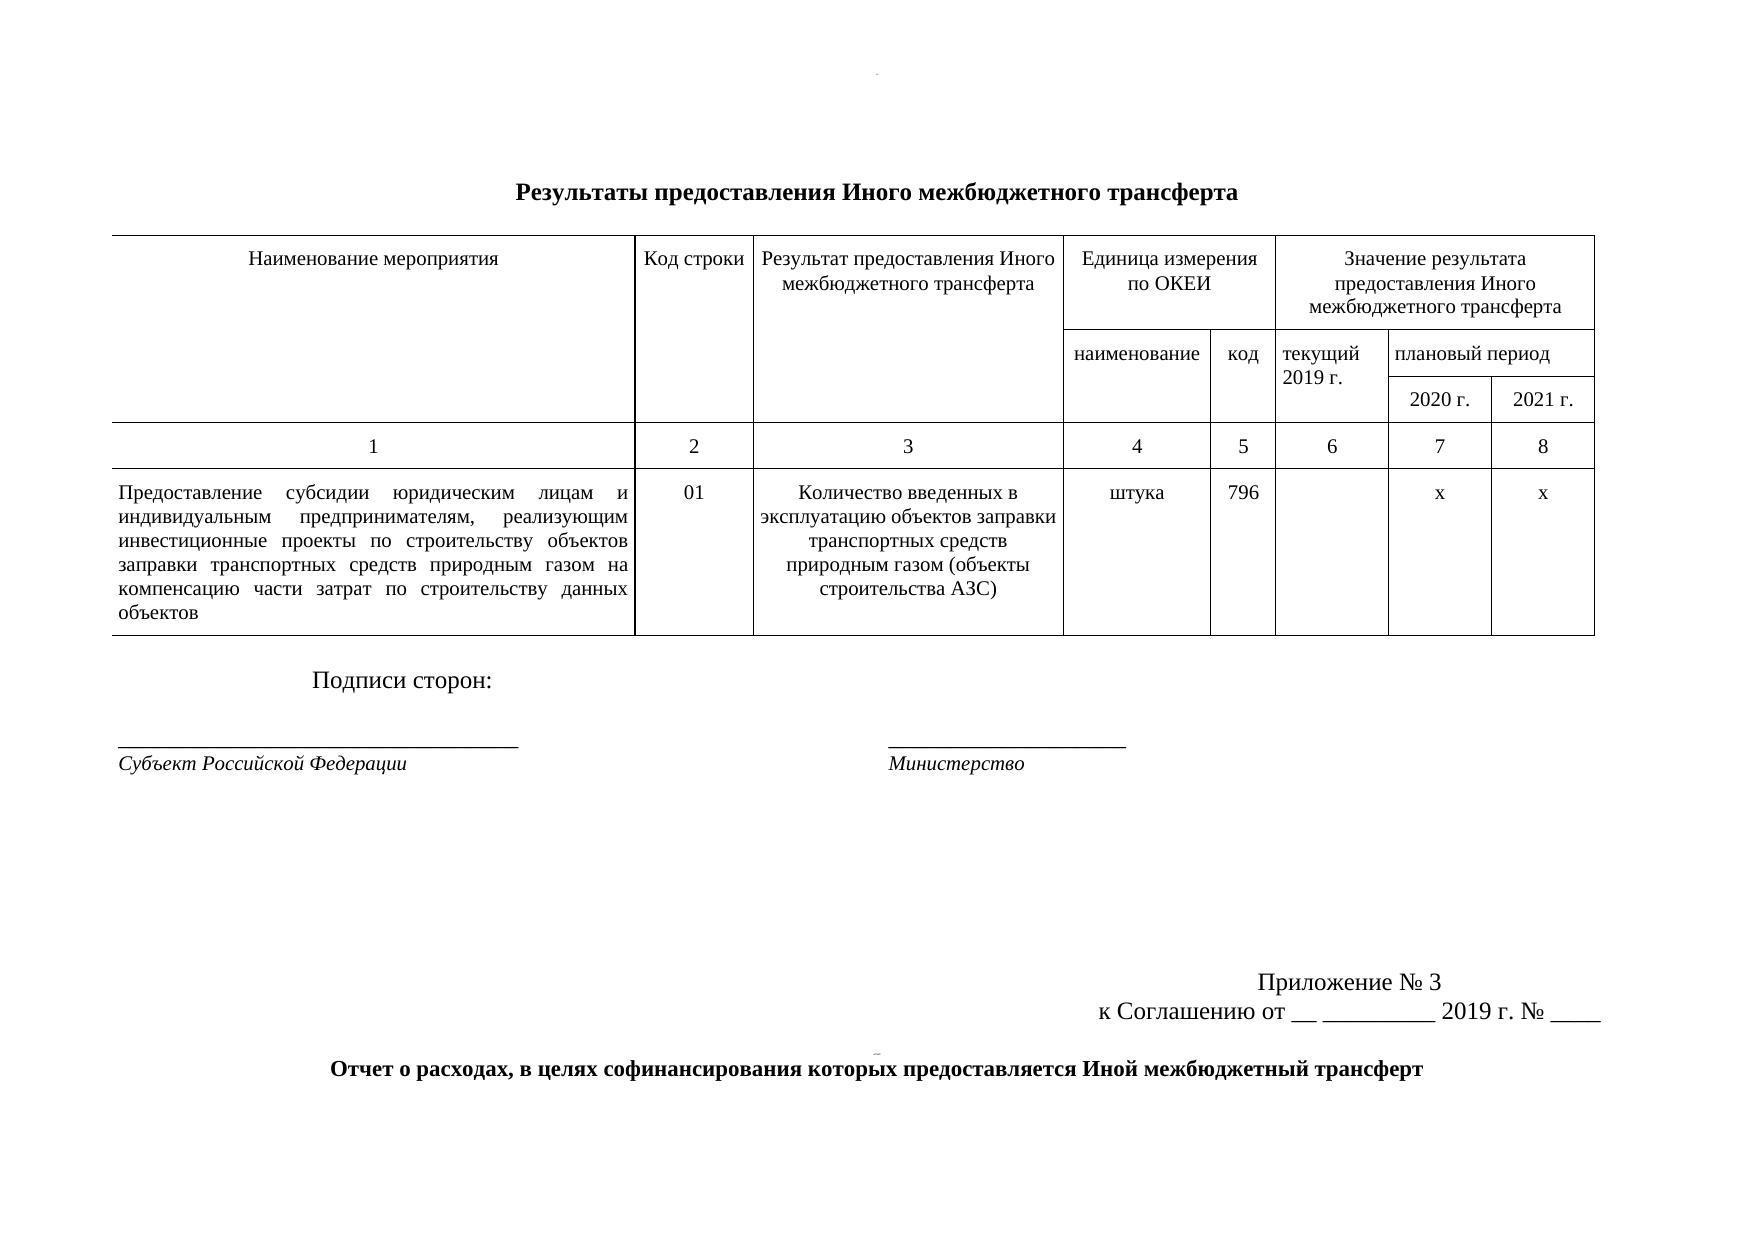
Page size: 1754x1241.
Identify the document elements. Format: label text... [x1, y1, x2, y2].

table_cell [1276, 469, 1388, 635]
text Подписи сторон: [118, 665, 1636, 693]
table_cell 8 [1492, 423, 1594, 468]
table_cell Количество введенных в эксплуатацию объектов заправки транспортных средств природным газом (объекты строительства АЗС) [754, 469, 1063, 635]
table_header ________________________________ [107, 722, 877, 751]
table_header Наименование мероприятия [112, 236, 634, 422]
text к Соглашению от __ _________ 2019 г. № ____ [1063, 996, 1636, 1025]
table_cell 4 [1064, 423, 1210, 468]
text Отчет о расходах, в целях софинансирования которых предоставляется Иной межбюджетный трансферт [118, 1055, 1636, 1082]
table_cell плановый период [1389, 330, 1594, 376]
table_cell 01 [636, 469, 753, 635]
table_cell 2020 г. [1389, 377, 1491, 422]
table_cell х [1492, 469, 1594, 635]
table_header Значение результата предоставления Иного межбюджетного трансферта [1276, 236, 1594, 329]
table_cell 5 [1211, 423, 1275, 468]
table_cell 2021 г. [1492, 377, 1594, 422]
table_header Код строки [636, 236, 753, 422]
table_cell штука [1064, 469, 1210, 635]
table_cell Субъект Российской Федерации [107, 751, 877, 775]
table_cell 6 [1276, 423, 1388, 468]
table_cell Министерство [877, 751, 1647, 775]
text Приложение № 3 [1063, 967, 1636, 996]
table_cell 2 [636, 423, 753, 468]
table_cell 7 [1389, 423, 1491, 468]
table_cell 1 [112, 423, 634, 468]
text Результаты предоставления Иного межбюджетного трансферта [118, 177, 1636, 206]
table_cell текущий 2019 г. [1276, 330, 1388, 422]
table_header ___________________ [877, 722, 1647, 751]
table_header Результат предоставления Иного межбюджетного трансферта [754, 236, 1063, 422]
table_cell 796 [1211, 469, 1275, 635]
table_cell наименование [1064, 330, 1210, 422]
table_header Единица измерения по ОКЕИ [1064, 236, 1275, 329]
table_cell х [1389, 469, 1491, 635]
table_cell Предоставление субсидии юридическим лицам и индивидуальным предпринимателям, реализующим инвестиционные проекты по строительству объектов заправки транспортных средств природным газом на компенсацию части затрат по строительству данных объектов [112, 469, 634, 635]
table_cell 3 [754, 423, 1063, 468]
table_cell код [1211, 330, 1275, 422]
